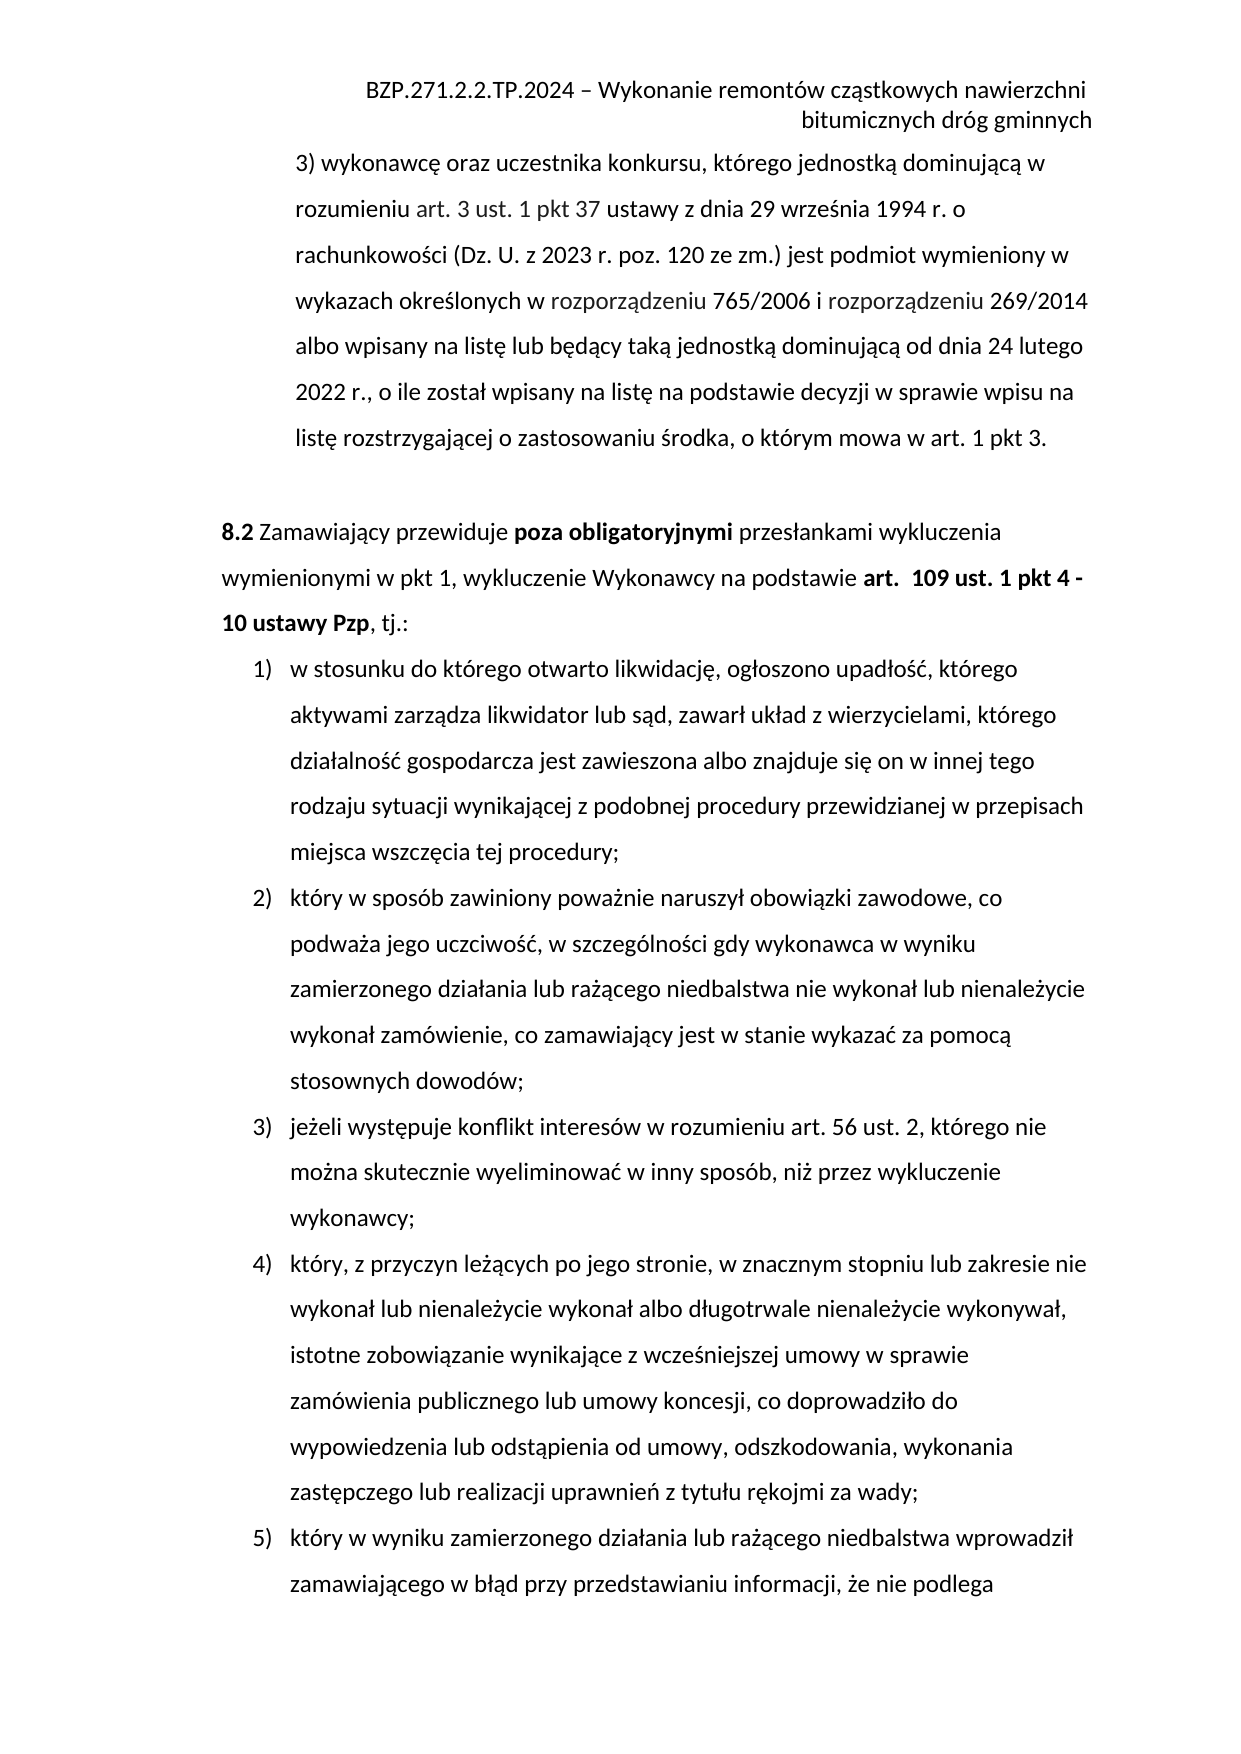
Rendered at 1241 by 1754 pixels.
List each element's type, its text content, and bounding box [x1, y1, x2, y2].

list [252, 1522, 1093, 1598]
list który, z przyczyn leżących po jego stronie, w znacznym stopniu lub zakresie nie wykonał lub nienależycie wykonał albo długotrwale nienależycie wykonywał, istotne zobowiązanie wynikające z wcześniejszej umowy w sprawie zamówienia publicznego lub umowy koncesji, co doprowadziło do wypowiedzenia lub odstąpienia od umowy, odszkodowania, wykonania zastępczego lub realizacji uprawnień z tytułu rękojmi za wady; [252, 1248, 1093, 1507]
list który w sposób zawiniony poważnie naruszył obowiązki zawodowe, co podważa jego uczciwość, w szczególności gdy wykonawca w wyniku zamierzonego działania lub rażącego niedbalstwa nie wykonał lub nienależycie wykonał zamówienie, co zamawiający jest w stanie wykazać za pomocą stosownych dowodów; [252, 882, 1093, 1095]
text 3) wykonawcę oraz uczestnika konkursu, którego jednostką dominującą w rozumieniu art. 3 ust. 1 pkt 37 ustawy z dnia 29 września 1994 r. o rachunkowości (Dz. U. z 2023 r. poz. 120 ze zm.) jest podmiot wymieniony w wykazach określonych w rozporządzeniu 765/2006 i rozporządzeniu 269/2014 albo wpisany na listę lub będący taką jednostką dominującą od dnia 24 lutego 2022 r., o ile został wpisany na listę na podstawie decyzji w sprawie wpisu na listę rozstrzygającej o zastosowaniu środka, o którym mowa w art. 1 pkt 3. [295, 148, 1093, 452]
list w stosunku do którego otwarto likwidację, ogłoszono upadłość, którego aktywami zarządza likwidator lub sąd, zawarł układ z wierzycielami, którego działalność gospodarcza jest zawieszona albo znajduje się on w innej tego rodzaju sytuacji wynikającej z podobnej procedury przewidzianej w przepisach miejsca wszczęcia tej procedury; [252, 653, 1093, 867]
list jeżeli występuje konflikt interesów w rozumieniu art. 56 ust. 2, którego nie można skutecznie wyeliminować w inny sposób, niż przez wykluczenie wykonawcy; [252, 1111, 1093, 1233]
list 8.2 Zamawiający przewiduje poza obligatoryjnymi przesłankami wykluczenia wymienionymi w pkt 1, wykluczenie Wykonawcy na podstawie art. 109 ust. 1 pkt 4 - 10 ustawy Pzp, tj.: [221, 516, 1093, 638]
